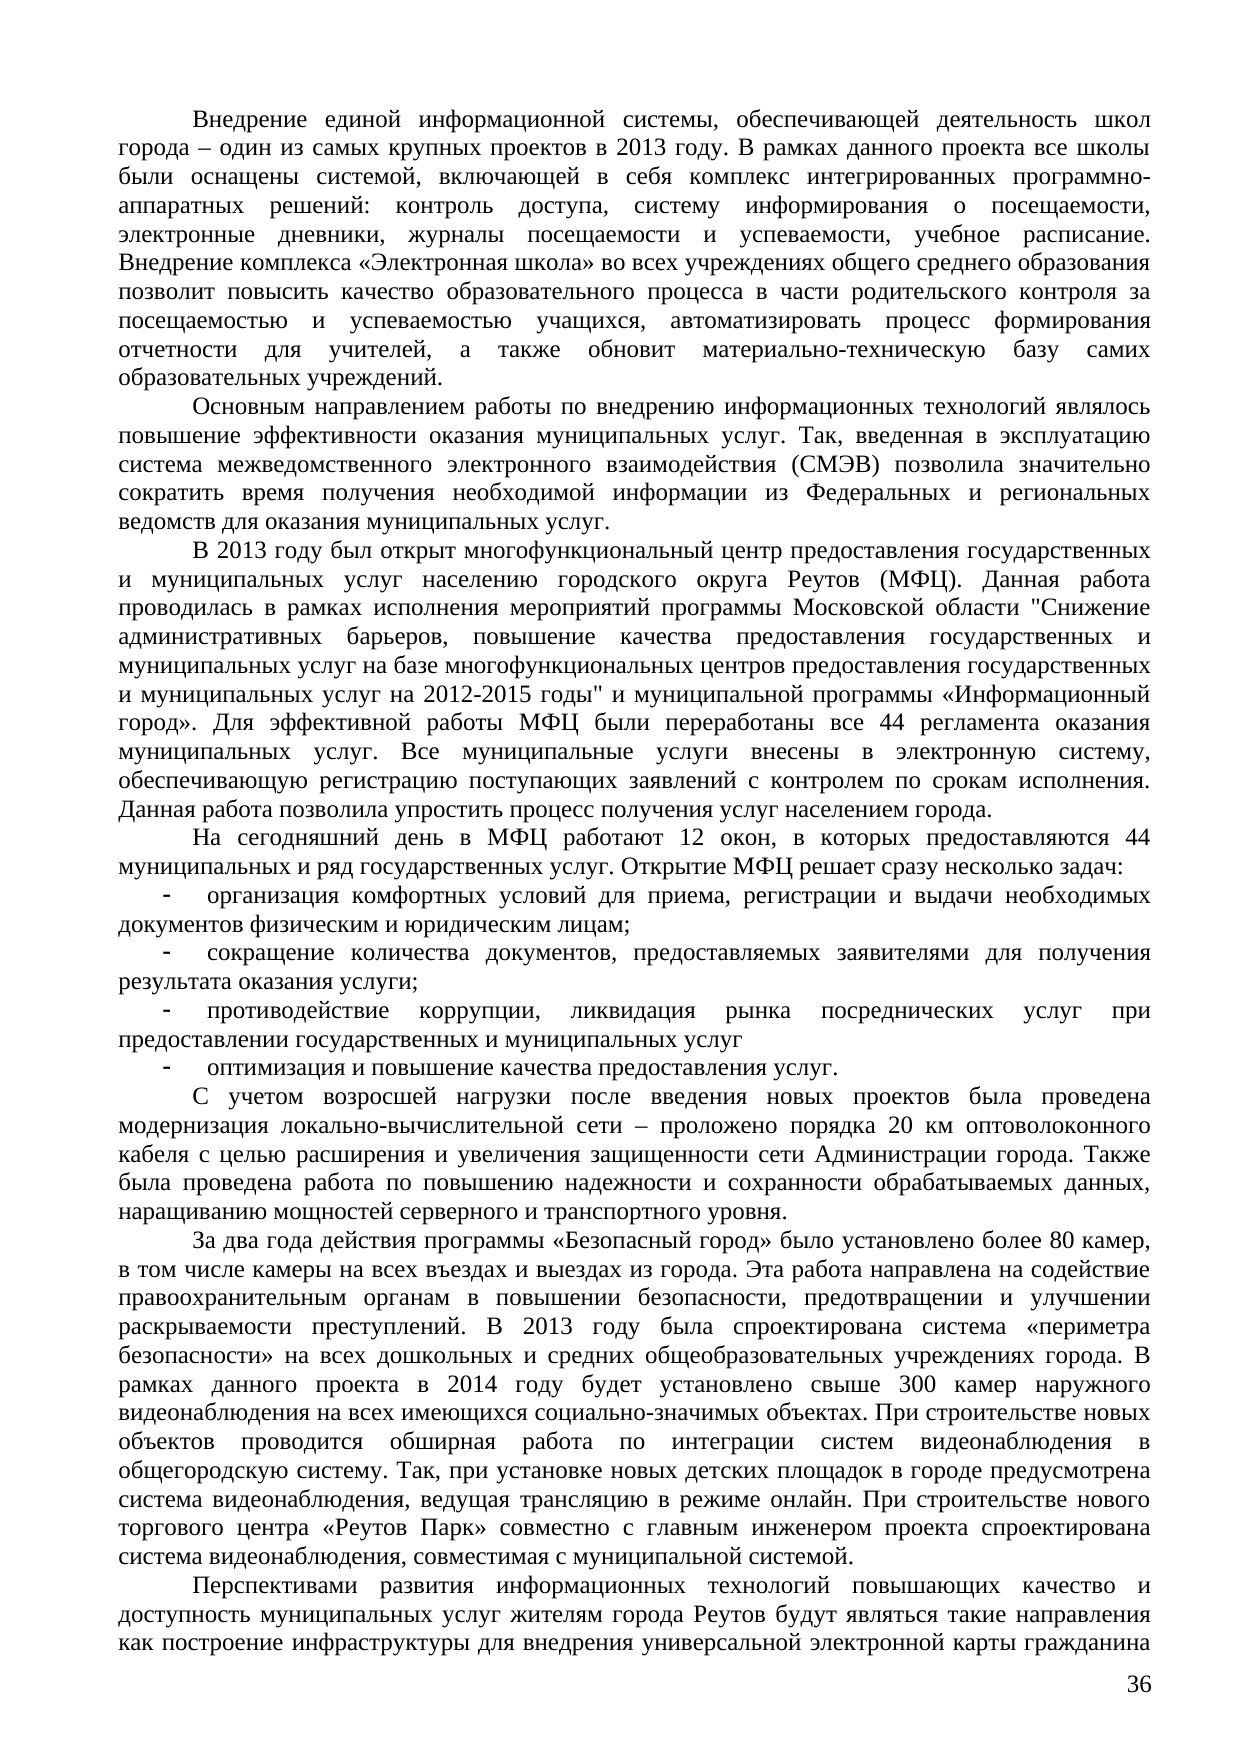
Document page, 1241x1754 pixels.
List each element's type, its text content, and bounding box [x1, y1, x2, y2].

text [118, 1570, 1152, 1656]
text За два года действия программы «Безопасный город» было установлено более 80 камер, в том числе камеры на всех въездах и выездах из города. Эта работа направлена на содействие правоохранительным органам в повышении безопасности, предотвращении и улучшении раскрываемости преступлений. В 2013 году была спроектирована система «периметра безопасности» на всех дошкольных и средних общеобразовательных учреждениях города. В рамках данного проекта в 2014 году будет установлено свыше 300 камер наружного видеонаблюдения на всех имеющихся социально-значимых объектах. При строительстве новых объектов проводится обширная работа по интеграции систем видеонаблюдения в общегородскую систему. Так, при установке новых детских площадок в городе предусмотрена система видеонаблюдения, ведущая трансляцию в режиме онлайн. При строительстве нового торгового центра «Реутов Парк» совместно с главным инженером проекта спроектирована система видеонаблюдения, совместимая с муниципальной системой. [118, 1225, 1152, 1570]
list организация комфортных условий для приема, регистрации и выдачи необходимых документов физическим и юридическим лицам; [118, 880, 1152, 937]
text С учетом возросшей нагрузки после введения новых проектов была проведена модернизация локально-вычислительной сети – проложено порядка 20 км оптоволоконного кабеля с целью расширения и увеличения защищенности сети Администрации города. Также была проведена работа по повышению надежности и сохранности обрабатываемых данных, наращиванию мощностей серверного и транспортного уровня. [118, 1081, 1152, 1225]
text Основным направлением работы по внедрению информационных технологий являлось повышение эффективности оказания муниципальных услуг. Так, введенная в эксплуатацию система межведомственного электронного взаимодействия (СМЭВ) позволила значительно сократить время получения необходимой информации из Федеральных и региональных ведомств для оказания муниципальных услуг. [118, 391, 1152, 535]
list противодействие коррупции, ликвидация рынка посреднических услуг при предоставлении государственных и муниципальных услуг [118, 995, 1152, 1052]
text На сегодняшний день в МФЦ работают 12 окон, в которых предоставляются 44 муниципальных и ряд государственных услуг. Открытие МФЦ решает сразу несколько задач: [118, 822, 1152, 880]
text Внедрение единой информационной системы, обеспечивающей деятельность школ города – один из самых крупных проектов в 2013 году. В рамках данного проекта все школы были оснащены системой, включающей в себя комплекс интегрированных программно-аппаратных решений: контроль доступа, систему информирования о посещаемости, электронные дневники, журналы посещаемости и успеваемости, учебное расписание. Внедрение комплекса «Электронная школа» во всех учреждениях общего среднего образования позволит повысить качество образовательного процесса в части родительского контроля за посещаемостью и успеваемостью учащихся, автоматизировать процесс формирования отчетности для учителей, а также обновит материально-техническую базу самих образовательных учреждений. [118, 104, 1152, 391]
text В 2013 году был открыт многофункциональный центр предоставления государственных и муниципальных услуг населению городского округа Реутов (МФЦ). Данная работа проводилась в рамках исполнения мероприятий программы Московской области "Снижение административных барьеров, повышение качества предоставления государственных и муниципальных услуг на базе многофункциональных центров предоставления государственных и муниципальных услуг на 2012-2015 годы" и муниципальной программы «Информационный город». Для эффективной работы МФЦ были переработаны все 44 регламента оказания муниципальных услуг. Все муниципальные услуги внесены в электронную систему, обеспечивающую регистрацию поступающих заявлений с контролем по срокам исполнения. Данная работа позволила упростить процесс получения услуг населением города. [118, 535, 1152, 822]
list сокращение количества документов, предоставляемых заявителями для получения результата оказания услуги; [118, 937, 1152, 995]
list оптимизация и повышение качества предоставления услуг. [118, 1052, 1152, 1081]
